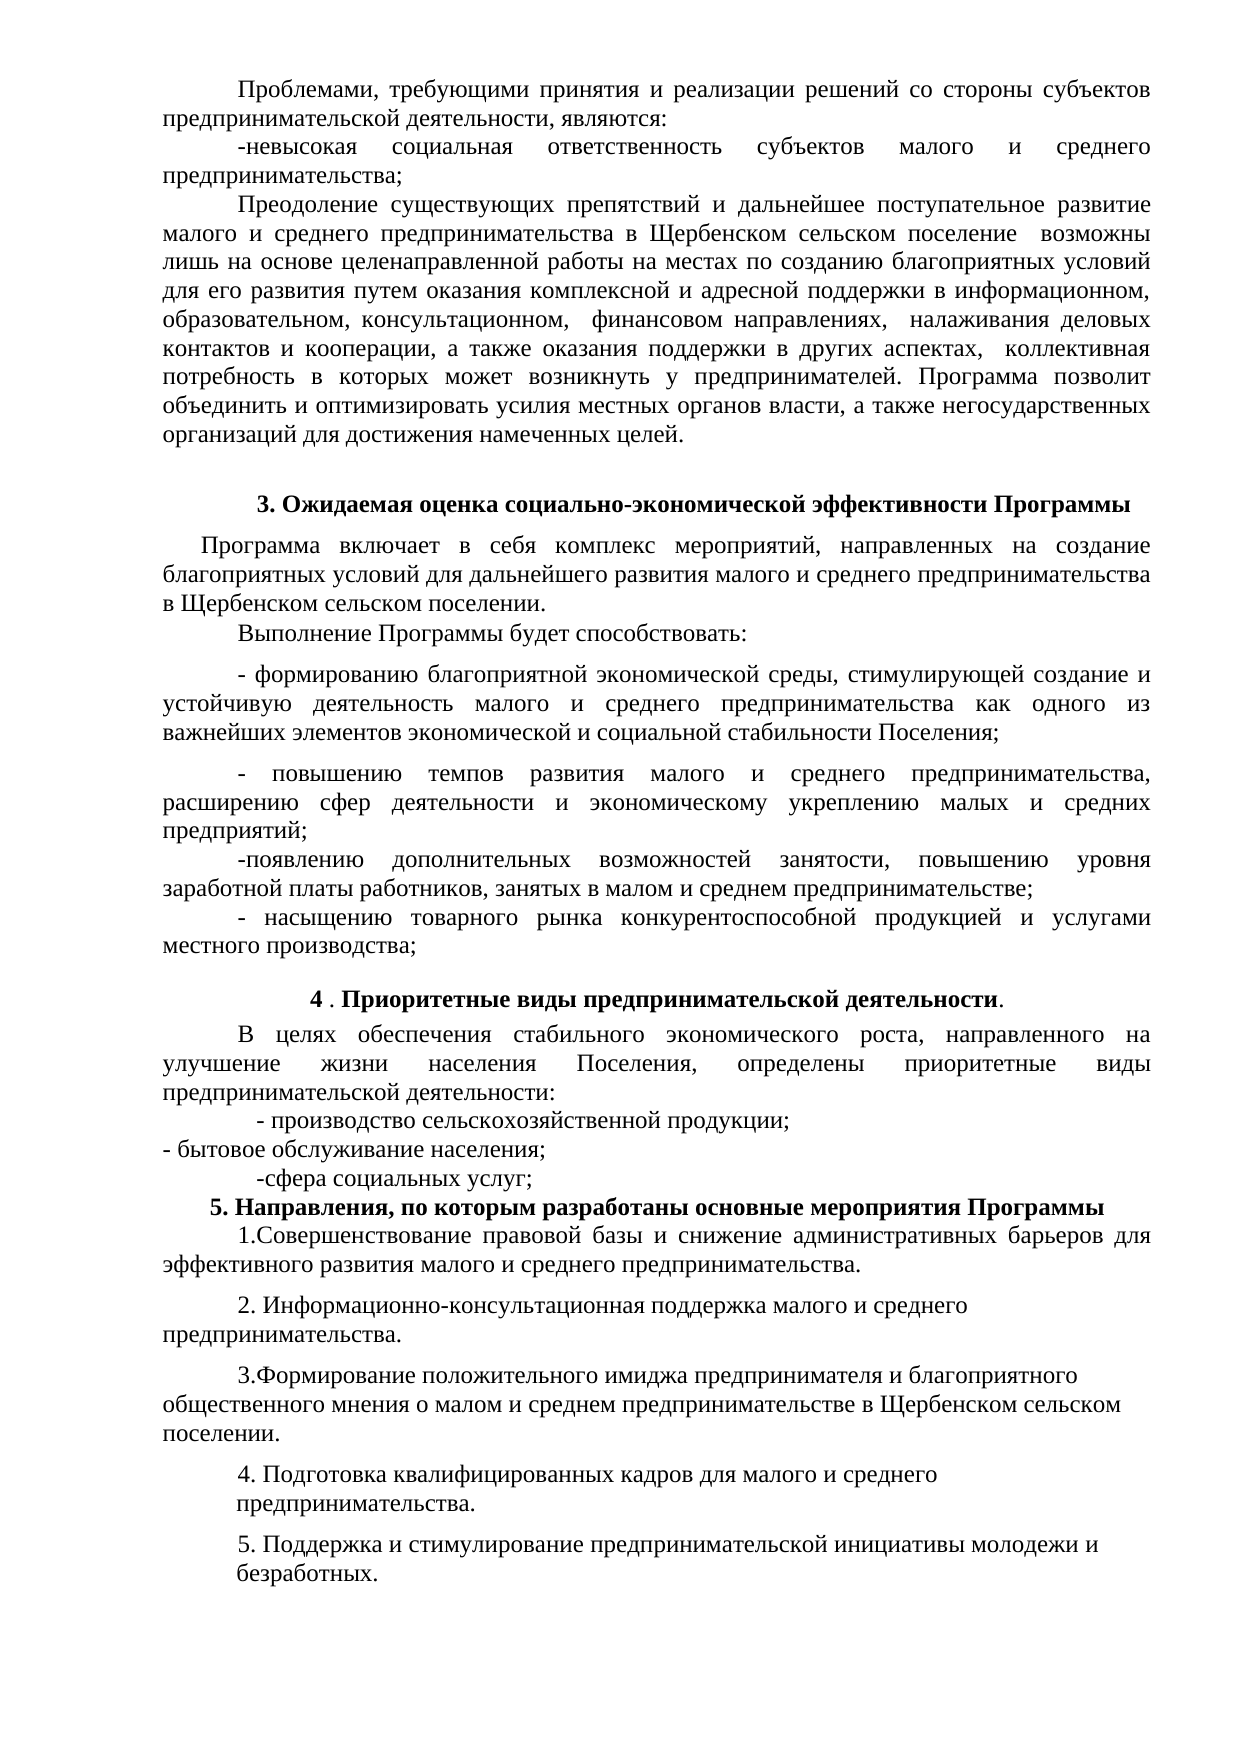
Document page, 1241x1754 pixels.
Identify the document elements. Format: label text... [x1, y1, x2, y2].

text 1.Совершенствование правовой базы и снижение административных барьеров для эффективного развития малого и среднего предпринимательства. [162, 1220, 1152, 1278]
text 5. Поддержка и стимулирование предпринимательской инициативы молодежи и безработных. [236, 1529, 1152, 1587]
subtitle 4 . Приоритетные виды предпринимательской деятельности. [162, 984, 1152, 1013]
text 2. Информационно-консультационная поддержка малого и среднего предпринимательства. [162, 1290, 1152, 1348]
text 3.Формирование положительного имиджа предпринимателя и благоприятного общественного мнения о малом и среднем предпринимательстве в Щербенском сельском поселении. [162, 1360, 1152, 1447]
text -невысокая социальная ответственность субъектов малого и среднего предпринимательства; [162, 131, 1152, 189]
text -появлению дополнительных возможностей занятости, повышению уровня заработной платы работников, занятых в малом и среднем предпринимательстве; [162, 844, 1152, 902]
text -сфера социальных услуг; [162, 1163, 1152, 1192]
text - насыщению товарного рынка конкурентоспособной продукцией и услугами местного производства; [162, 902, 1152, 959]
text 3. Ожидаемая оценка социально-экономической эффективности Программы [162, 489, 1152, 518]
text Проблемами, требующими принятия и реализации решений со стороны субъектов предпринимательской деятельности, являются: [162, 74, 1152, 131]
text Преодоление существующих препятствий и дальнейшее поступательное развитие малого и среднего предпринимательства в Щербенском сельском поселение возможны лишь на основе целенаправленной работы на местах по созданию благоприятных условий для его развития путем оказания комплексной и адресной поддержки в информационном, образовательном, консультационном, финансовом направлениях, налаживания деловых контактов и кооперации, а также оказания поддержки в других аспектах, коллективная потребность в которых может возникнуть у предпринимателей. Программа позволит объединить и оптимизировать усилия местных органов власти, а также негосударственных организаций для достижения намеченных целей. [162, 189, 1152, 448]
text - производство сельскохозяйственной продукции; [162, 1105, 1152, 1134]
text В целях обеспечения стабильного экономического роста, направленного на улучшение жизни населения Поселения, определены приоритетные виды предпринимательской деятельности: [162, 1019, 1152, 1105]
text Выполнение Программы будет способствовать: [162, 618, 1152, 647]
text - повышению темпов развития малого и среднего предпринимательства, расширению сфер деятельности и экономическому укреплению малых и средних предприятий; [162, 758, 1152, 844]
text 5. Направления, по которым разработаны основные мероприятия Программы [162, 1192, 1152, 1220]
text Программа включает в себя комплекс мероприятий, направленных на создание благоприятных условий для дальнейшего развития малого и среднего предпринимательства в Щербенском сельском поселении. [162, 530, 1152, 616]
text 4. Подготовка квалифицированных кадров для малого и среднего предпринимательства. [236, 1459, 1152, 1517]
text - формированию благоприятной экономической среды, стимулирующей создание и устойчивую деятельность малого и среднего предпринимательства как одного из важнейших элементов экономической и социальной стабильности Поселения; [162, 659, 1152, 745]
text - бытовое обслуживание населения; [162, 1134, 1152, 1163]
